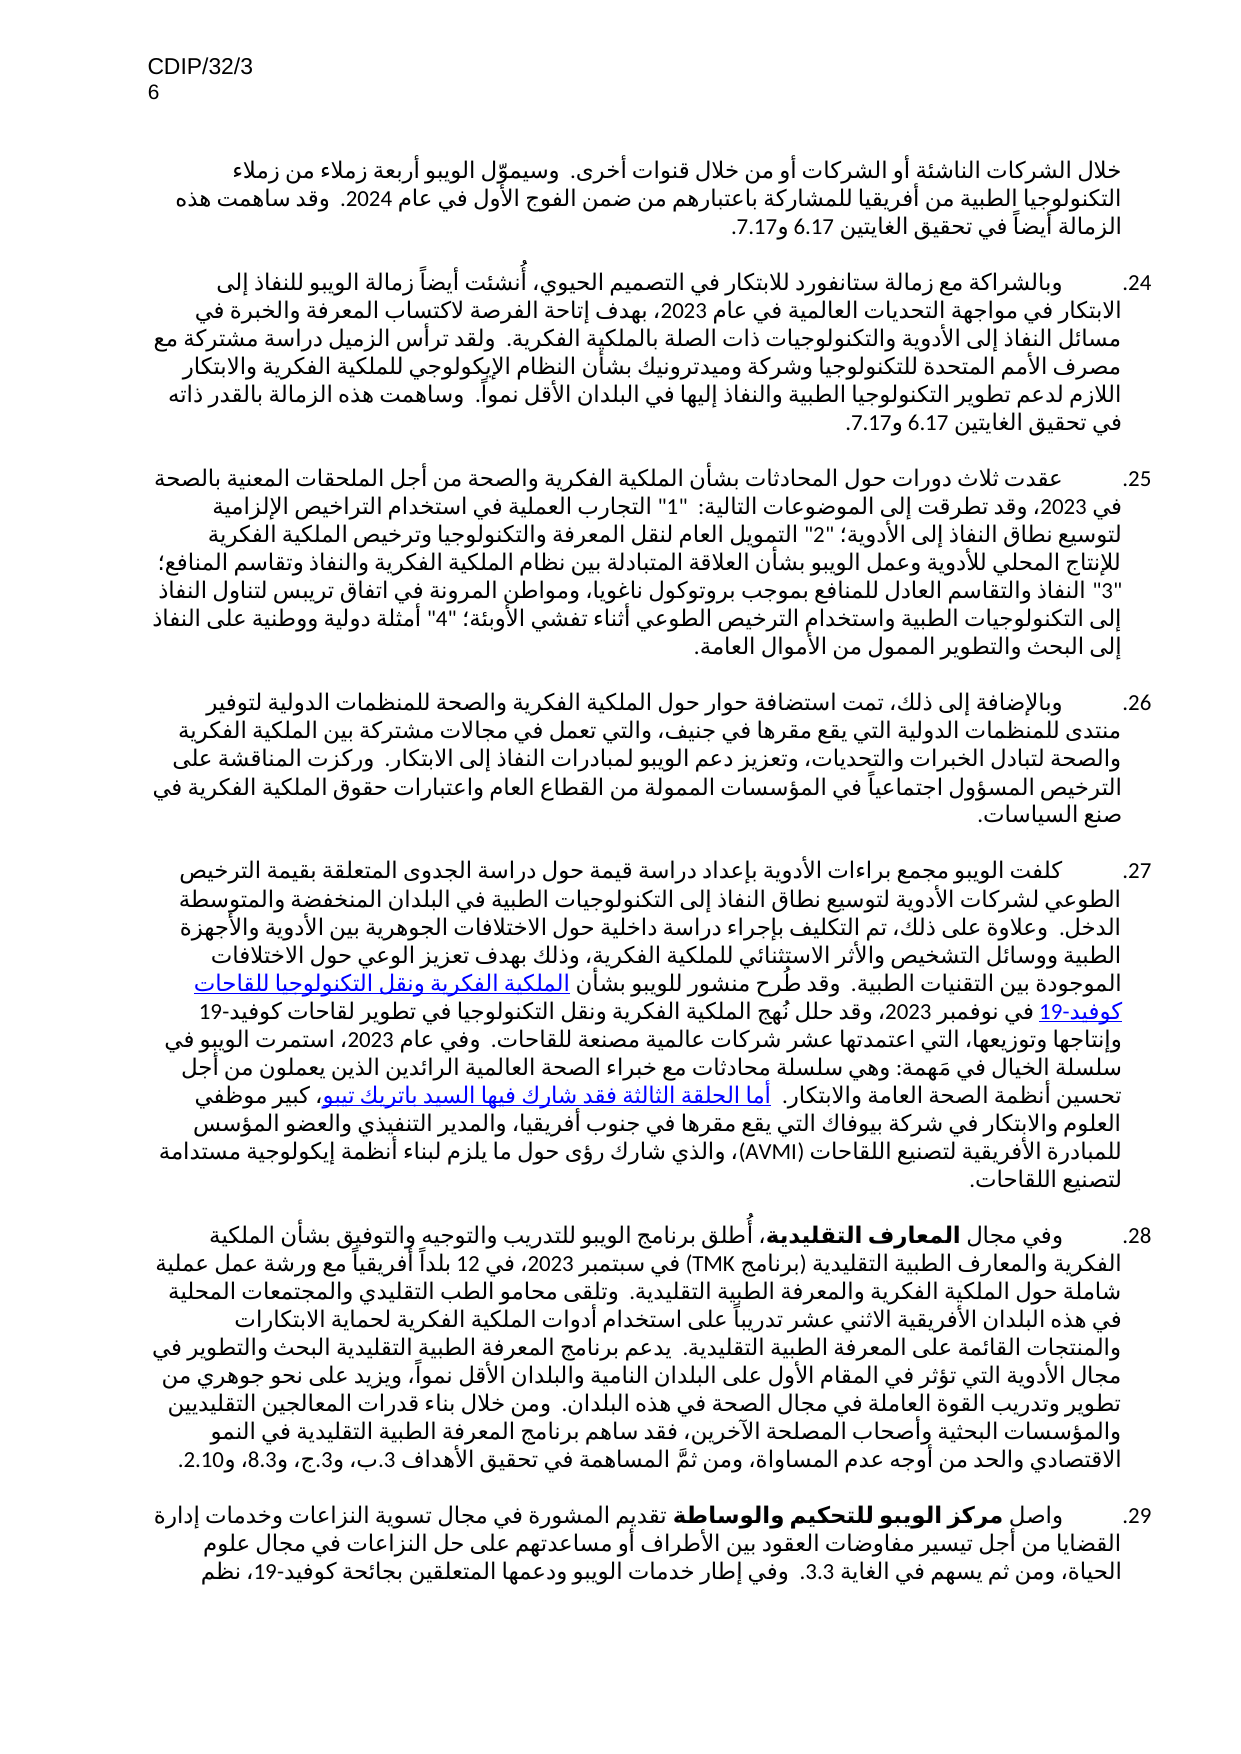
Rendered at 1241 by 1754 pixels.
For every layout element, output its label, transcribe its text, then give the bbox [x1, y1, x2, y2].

list وبالشراكة مع زمالة ستانفورد للابتكار في التصميم الحيوي، أُنشئت أيضاً زمالة الويبو للنفاذ إلى الابتكار في مواجهة التحديات العالمية في عام 2023، بهدف إتاحة الفرصة لاكتساب المعرفة والخبرة في مسائل النفاذ إلى الأدوية والتكنولوجيات ذات الصلة بالملكية الفكرية. ولقد ترأس الزميل دراسة مشتركة مع مصرف الأمم المتحدة للتكنولوجيا وشركة وميدترونيك بشأن النظام الإيكولوجي للملكية الفكرية والابتكار اللازم لدعم تطوير التكنولوجيا الطبية والنفاذ إليها في البلدان الأقل نمواً. وساهمت هذه الزمالة بالقدر ذاته في تحقيق الغايتين 6.17 و7.17. [148, 268, 1122, 436]
list كلفت الويبو مجمع براءات الأدوية بإعداد دراسة قيمة حول دراسة الجدوى المتعلقة بقيمة الترخيص الطوعي لشركات الأدوية لتوسيع نطاق النفاذ إلى التكنولوجيات الطبية في البلدان المنخفضة والمتوسطة الدخل. وعلاوة على ذلك، تم التكليف بإجراء دراسة داخلية حول الاختلافات الجوهرية بين الأدوية والأجهزة الطبية ووسائل التشخيص والأثر الاستثنائي للملكية الفكرية، وذلك بهدف تعزيز الوعي حول الاختلافات الموجودة بين التقنيات الطبية. وقد طُرح منشور للويبو بشأن الملكية الفكرية ونقل التكنولوجيا للقاحات كوفيد-19 في نوفمبر 2023، وقد حلل نُهج الملكية الفكرية ونقل التكنولوجيا في تطوير لقاحات كوفيد-19 وإنتاجها وتوزيعها، التي اعتمدتها عشر شركات عالمية مصنعة للقاحات. وفي عام 2023، استمرت الويبو في سلسلة الخيال في مَهمة: وهي سلسلة محادثات مع خبراء الصحة العالمية الرائدين الذين يعملون من أجل تحسين أنظمة الصحة العامة والابتكار. أما الحلقة الثالثة فقد شارك فيها السيد باتريك تيبو، كبير موظفي العلوم والابتكار في شركة بيوفاك التي يقع مقرها في جنوب أفريقيا، والمدير التنفيذي والعضو المؤسس للمبادرة الأفريقية لتصنيع اللقاحات (AVMI)، والذي شارك رؤى حول ما يلزم لبناء أنظمة إيكولوجية مستدامة لتصنيع اللقاحات. [148, 857, 1122, 1193]
list وبالإضافة إلى ذلك، تمت استضافة حوار حول الملكية الفكرية والصحة للمنظمات الدولية لتوفير منتدى للمنظمات الدولية التي يقع مقرها في جنيف، والتي تعمل في مجالات مشتركة بين الملكية الفكرية والصحة لتبادل الخبرات والتحديات، وتعزيز دعم الويبو لمبادرات النفاذ إلى الابتكار. وركزت المناقشة على الترخيص المسؤول اجتماعياً في المؤسسات الممولة من القطاع العام واعتبارات حقوق الملكية الفكرية في صنع السياسات. [148, 688, 1122, 829]
list وفي مجال المعارف التقليدية، أُطلق برنامج الويبو للتدريب والتوجيه والتوفيق بشأن الملكية الفكرية والمعارف الطبية التقليدية (برنامج TMK) في سبتمبر 2023، في 12 بلداً أفريقياً مع ورشة عمل عملية شاملة حول الملكية الفكرية والمعرفة الطبية التقليدية. وتلقى محامو الطب التقليدي والمجتمعات المحلية في هذه البلدان الأفريقية الاثني عشر تدريباً على استخدام أدوات الملكية الفكرية لحماية الابتكارات والمنتجات القائمة على المعرفة الطبية التقليدية. يدعم برنامج المعرفة الطبية التقليدية البحث والتطوير في مجال الأدوية التي تؤثر في المقام الأول على البلدان النامية والبلدان الأقل نمواً، ويزيد على نحو جوهري من تطوير وتدريب القوة العاملة في مجال الصحة في هذه البلدان. ومن خلال بناء قدرات المعالجين التقليديين والمؤسسات البحثية وأصحاب المصلحة الآخرين، فقد ساهم برنامج المعرفة الطبية التقليدية في النمو الاقتصادي والحد من أوجه عدم المساواة، ومن ثمَّ المساهمة في تحقيق الأهداف 3.ب، و3.ج، و8.3، و2.10. [148, 1221, 1122, 1473]
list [148, 1501, 1122, 1585]
list عقدت ثلاث دورات حول المحادثات بشأن الملكية الفكرية والصحة من أجل الملحقات المعنية بالصحة في 2023، وقد تطرقت إلى الموضوعات التالية: "1" التجارب العملية في استخدام التراخيص الإلزامية لتوسيع نطاق النفاذ إلى الأدوية؛ "2" التمويل العام لنقل المعرفة والتكنولوجيا وترخيص الملكية الفكرية للإنتاج المحلي للأدوية وعمل الويبو بشأن العلاقة المتبادلة بين نظام الملكية الفكرية والنفاذ وتقاسم المنافع؛ "3" النفاذ والتقاسم العادل للمنافع بموجب بروتوكول ناغويا، ومواطن المرونة في اتفاق تريبس لتناول النفاذ إلى التكنولوجيات الطبية واستخدام الترخيص الطوعي أثناء تفشي الأوبئة؛ "4" أمثلة دولية ووطنية على النفاذ إلى البحث والتطوير الممول من الأموال العامة. [148, 464, 1122, 661]
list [148, 156, 1122, 240]
